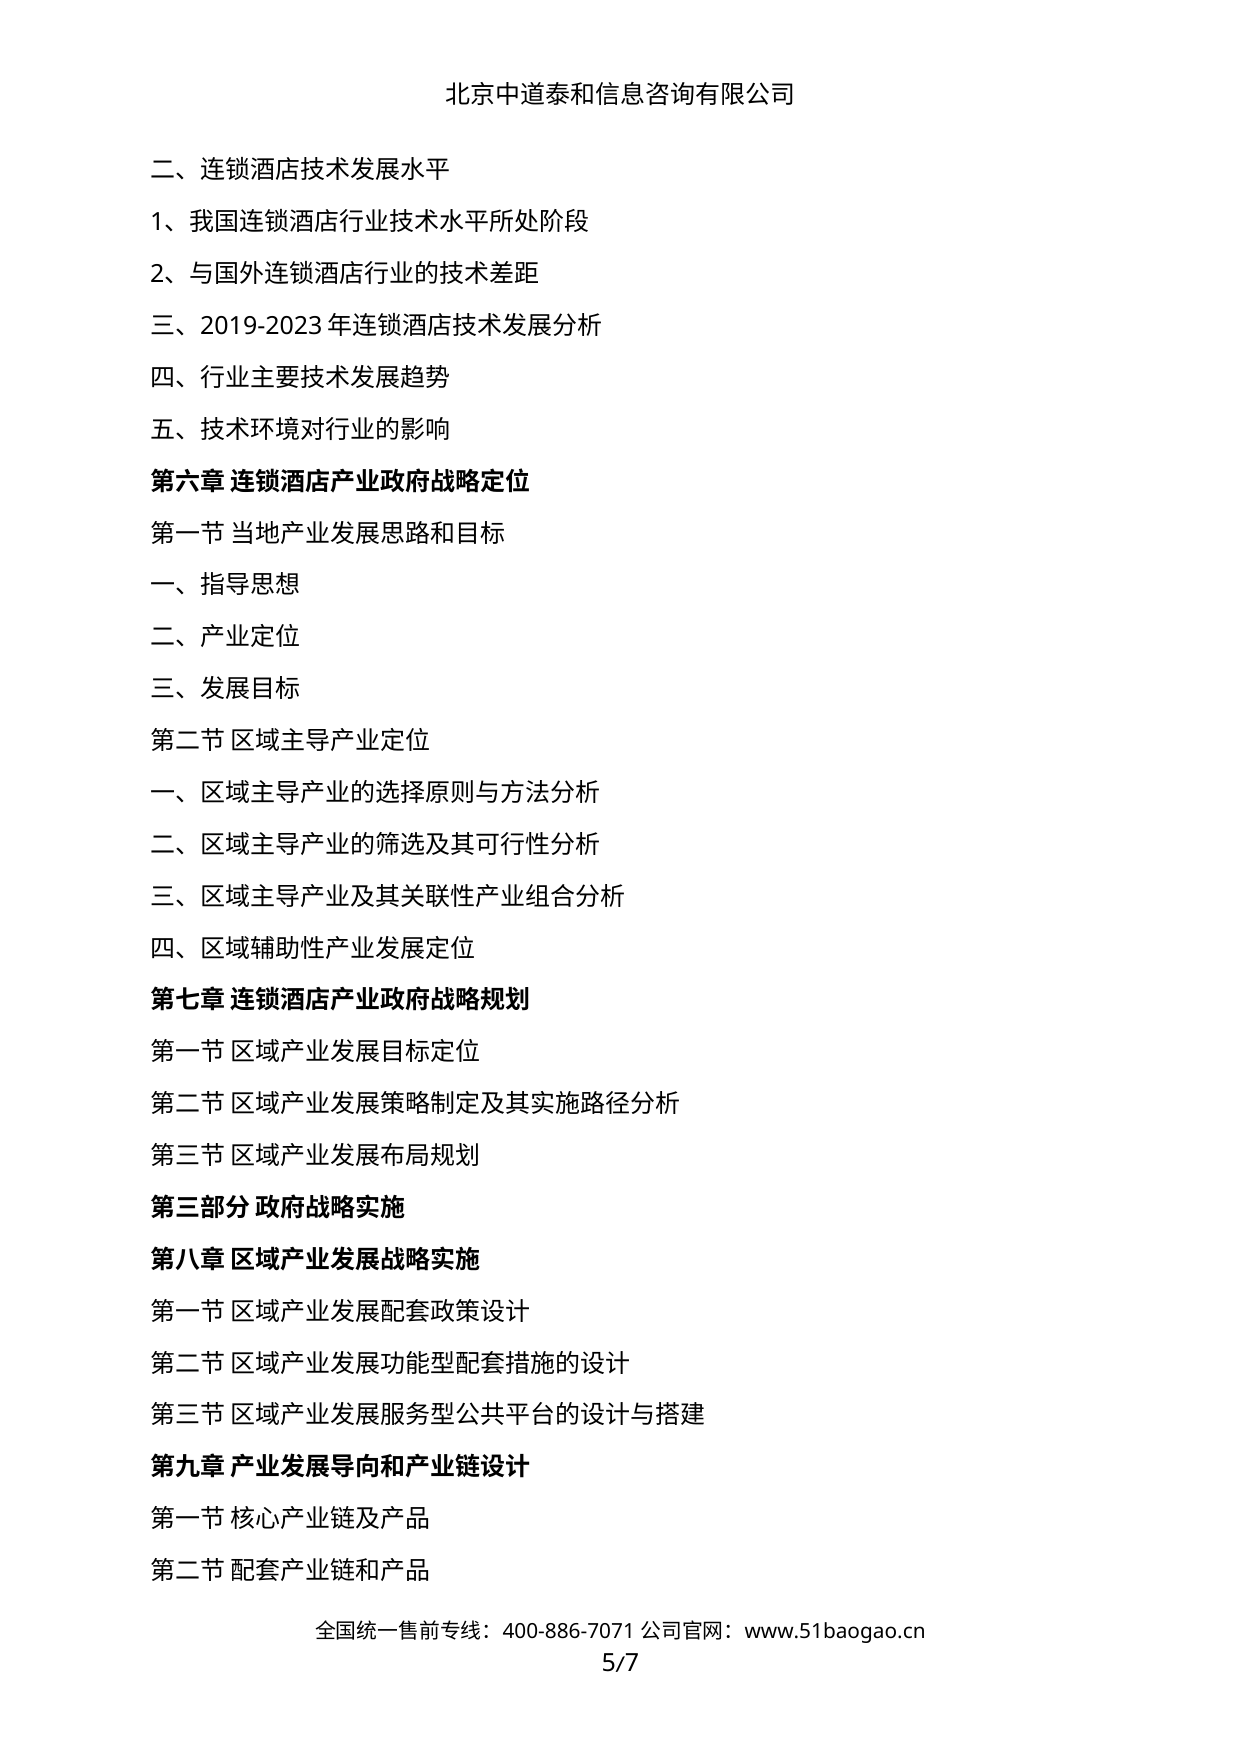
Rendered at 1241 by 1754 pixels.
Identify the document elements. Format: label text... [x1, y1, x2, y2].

text 第二节 区域产业发展功能型配套措施的设计 [150, 1343, 1090, 1379]
text 第八章 区域产业发展战略实施 [150, 1239, 1090, 1276]
text 第一节 当地产业发展思路和目标 [150, 513, 1090, 549]
text 三、发展目标 [150, 669, 1090, 705]
text 第三节 区域产业发展布局规划 [150, 1136, 1090, 1172]
text 四、行业主要技术发展趋势 [150, 357, 1090, 394]
text 第一节 区域产业发展配套政策设计 [150, 1291, 1090, 1327]
text 第一节 区域产业发展目标定位 [150, 1032, 1090, 1068]
text 第二节 区域产业发展策略制定及其实施路径分析 [150, 1084, 1090, 1120]
text 四、区域辅助性产业发展定位 [150, 928, 1090, 964]
text 三、2019-2023年连锁酒店技术发展分析 [150, 306, 1090, 342]
text 第六章 连锁酒店产业政府战略定位 [150, 461, 1090, 497]
text 第二节 区域主导产业定位 [150, 721, 1090, 757]
text 第一节 核心产业链及产品 [150, 1499, 1090, 1535]
text 三、区域主导产业及其关联性产业组合分析 [150, 876, 1090, 912]
text 2、与国外连锁酒店行业的技术差距 [150, 254, 1090, 290]
text 第九章 产业发展导向和产业链设计 [150, 1447, 1090, 1483]
text 一、区域主导产业的选择原则与方法分析 [150, 772, 1090, 809]
text 一、指导思想 [150, 565, 1090, 601]
text 二、区域主导产业的筛选及其可行性分析 [150, 824, 1090, 861]
text 二、连锁酒店技术发展水平 [150, 150, 1090, 186]
text 二、产业定位 [150, 617, 1090, 653]
text 五、技术环境对行业的影响 [150, 409, 1090, 446]
text 第二节 配套产业链和产品 [150, 1551, 1090, 1587]
text 第七章 连锁酒店产业政府战略规划 [150, 980, 1090, 1016]
text 第三部分 政府战略实施 [150, 1187, 1090, 1224]
text 第三节 区域产业发展服务型公共平台的设计与搭建 [150, 1395, 1090, 1431]
text 1、我国连锁酒店行业技术水平所处阶段 [150, 202, 1090, 238]
